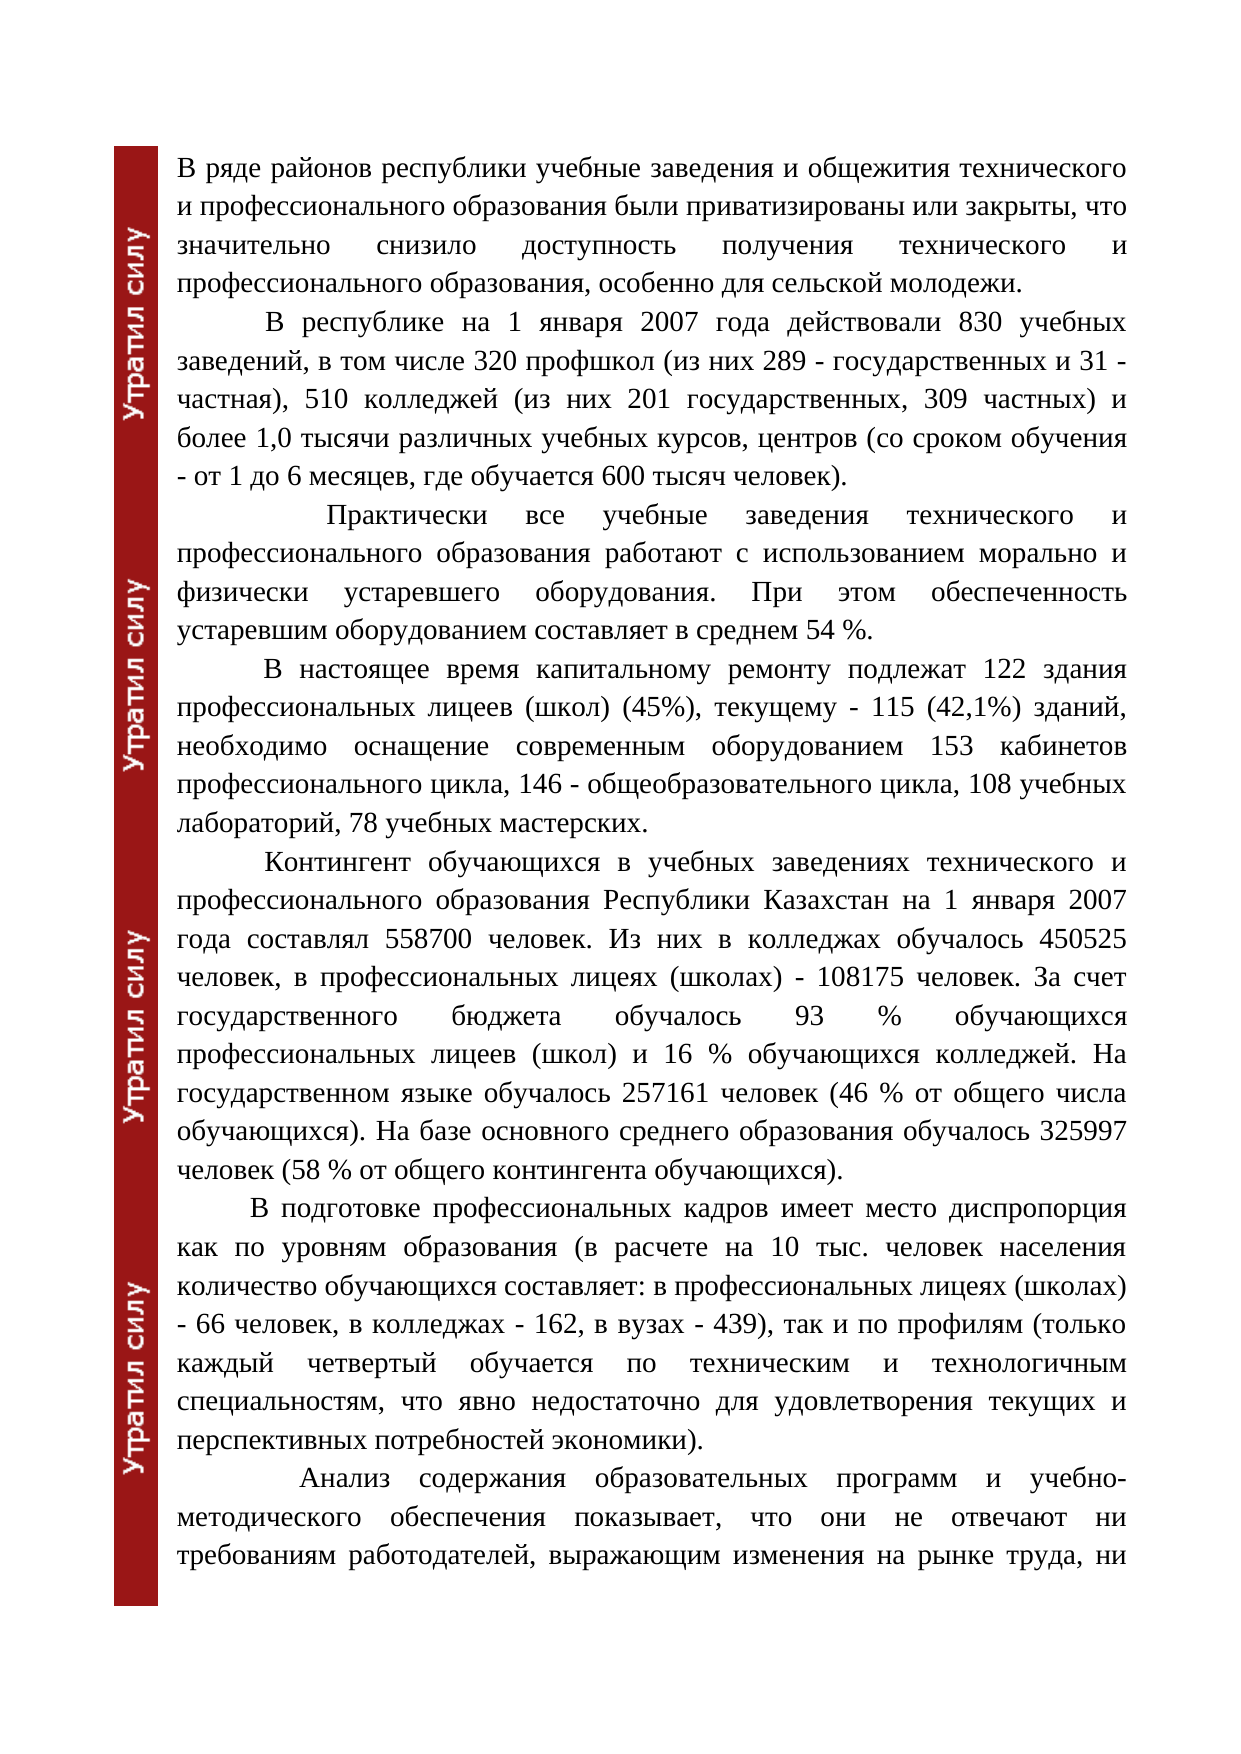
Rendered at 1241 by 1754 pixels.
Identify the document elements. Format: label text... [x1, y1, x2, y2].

picture [114, 492, 158, 497]
picture [114, 1571, 158, 1606]
picture [114, 1186, 158, 1191]
picture [114, 1455, 158, 1460]
text В настоящее время капитальному ремонту подлежат 122 здания профессиональных лицеев (школ) (45%), текущему - 115 (42,1%) зданий, необходимо оснащение современным оборудованием 153 кабинетов профессионального цикла, 146 - общеобразовательного цикла, 108 учебных лабораторий, 78 учебных мастерских. [112, 651, 1128, 839]
picture [114, 299, 158, 304]
picture [114, 646, 158, 651]
picture [114, 146, 158, 150]
text Практически все учебные заведения технического и профессионального образования работают с использованием морально и физически устаревшего оборудования. При этом обеспеченность устаревшим оборудованием составляет в среднем 54 %. [112, 497, 1128, 646]
text В подготовке профессиональных кадров имеет место диспропорция как по уровням образования (в расчете на 10 тыс. человек населения количество обучающихся составляет: в профессиональных лицеях (школах) - 66 человек, в колледжах - 162, в вузах - 439), так и по профилям (только каждый четвертый обучается по техническим и технологичным специальностям, что явно недостаточно для удовлетворения текущих и перспективных потребностей экономики). [112, 1191, 1128, 1455]
picture [114, 839, 158, 844]
text Контингент обучающихся в учебных заведениях технического и профессионального образования Республики Казахстан на 1 января 2007 года составлял 558700 человек. Из них в колледжах обучалось 450525 человек, в профессиональных лицеях (школах) - 108175 человек. За счет государственного бюджета обучалось 93 % обучающихся профессиональных лицеев (школ) и 16 % обучающихся колледжей. На государственном языке обучалось 257161 человек (46 % от общего числа обучающихся). На базе основного среднего образования обучалось 325997 человек (58 % от общего контингента обучающихся). [112, 844, 1128, 1186]
text В республике на 1 января 2007 года действовали 830 учебных заведений, в том числе 320 профшкол (из них 289 - государственных и 31 - частная), 510 колледжей (из них 201 государственных, 309 частных) и более 1,0 тысячи различных учебных курсов, центров (со сроком обучения - от 1 до 6 месяцев, где обучается 600 тысяч человек). [112, 304, 1128, 492]
